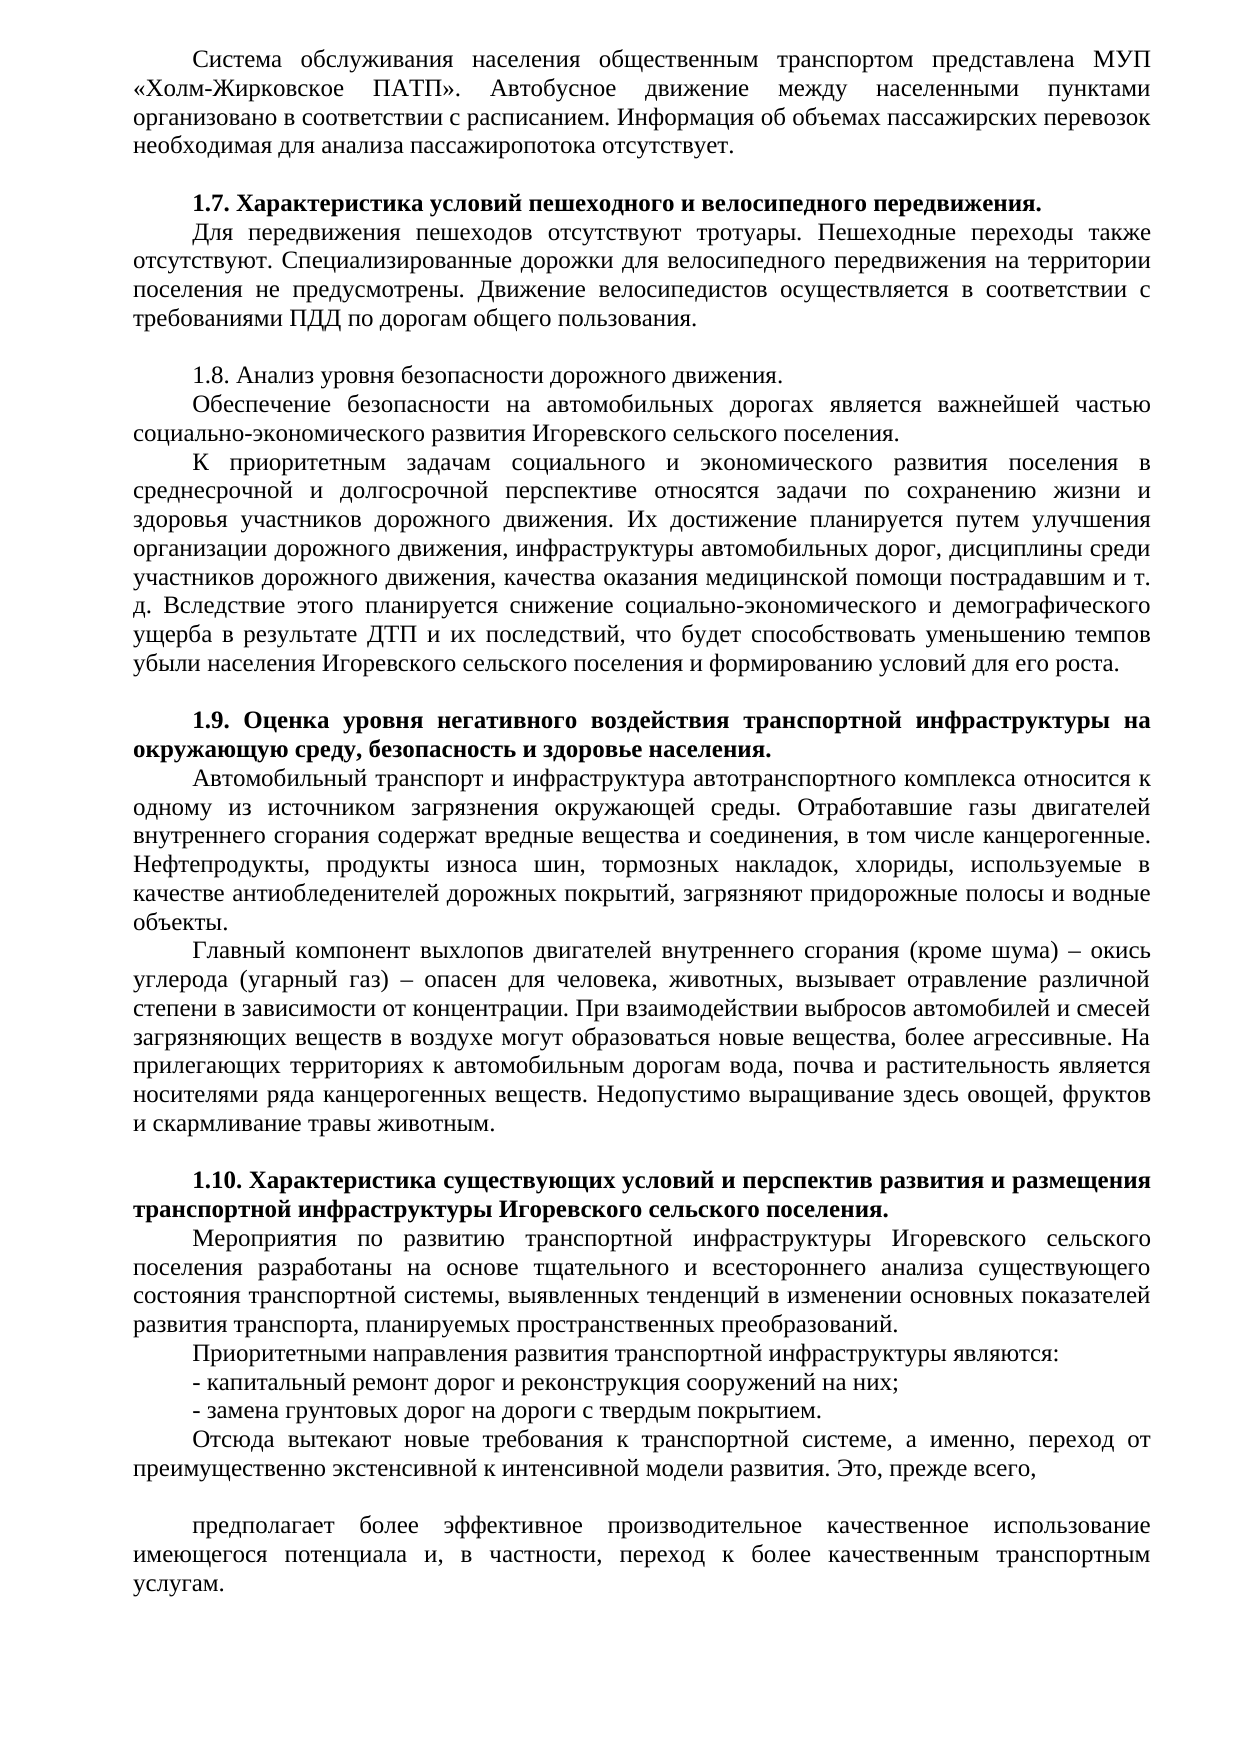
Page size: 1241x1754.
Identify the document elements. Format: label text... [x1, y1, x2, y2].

text 1.9. Оценка уровня негативного воздействия транспортной инфраструктуры на окружающую среду, безопасность и здоровье населения. [133, 706, 1152, 763]
text Для передвижения пешеходов отсутствуют тротуары. Пешеходные переходы также отсутствуют. Специализированные дорожки для велосипедного передвижения на территории поселения не предусмотрены. Движение велосипедистов осуществляется в соответствии с требованиями ПДД по дорогам общего пользования. [133, 217, 1152, 332]
text Приоритетными направления развития транспортной инфраструктуры являются: [133, 1338, 1152, 1367]
text 1.7. Характеристика условий пешеходного и велосипедного передвижения. [133, 188, 1152, 217]
text предполагает более эффективное производительное качественное использование имеющегося потенциала и, в частности, переход к более качественным транспортным услугам. [133, 1511, 1152, 1597]
text Главный компонент выхлопов двигателей внутреннего сгорания (кроме шума) – окись углерода (угарный газ) – опасен для человека, животных, вызывает отравление различной степени в зависимости от концентрации. При взаимодействии выбросов автомобилей и смесей загрязняющих веществ в воздухе могут образоваться новые вещества, более агрессивные. На прилегающих территориях к автомобильным дорогам вода, почва и растительность является носителями ряда канцерогенных веществ. Недопустимо выращивание здесь овощей, фруктов и скармливание травы животным. [133, 936, 1152, 1137]
text Автомобильный транспорт и инфраструктура автотранспортного комплекса относится к одному из источником загрязнения окружающей среды. Отработавшие газы двигателей внутреннего сгорания содержат вредные вещества и соединения, в том числе канцерогенные. Нефтепродукты, продукты износа шин, тормозных накладок, хлориды, используемые в качестве антиобледенителей дорожных покрытий, загрязняют придорожные полосы и водные объекты. [133, 763, 1152, 936]
text Обеспечение безопасности на автомобильных дорогах является важнейшей частью социально-экономического развития Игоревского сельского поселения. [133, 389, 1152, 447]
text 1.8. Анализ уровня безопасности дорожного движения. [133, 361, 1152, 389]
text 1.10. Характеристика существующих условий и перспектив развития и размещения транспортной инфраструктуры Игоревского сельского поселения. [133, 1166, 1152, 1223]
text Мероприятия по развитию транспортной инфраструктуры Игоревского сельского поселения разработаны на основе тщательного и всестороннего анализа существующего состояния транспортной системы, выявленных тенденций в изменении основных показателей развития транспорта, планируемых пространственных преобразований. [133, 1223, 1152, 1338]
text Отсюда вытекают новые требования к транспортной системе, а именно, переход от преимущественно экстенсивной к интенсивной модели развития. Это, прежде всего, [133, 1424, 1152, 1482]
text - замена грунтовых дорог на дороги с твердым покрытием. [133, 1396, 1152, 1424]
text К приоритетным задачам социального и экономического развития поселения в среднесрочной и долгосрочной перспективе относятся задачи по сохранению жизни и здоровья участников дорожного движения. Их достижение планируется путем улучшения организации дорожного движения, инфраструктуры автомобильных дорог, дисциплины среди участников дорожного движения, качества оказания медицинской помощи пострадавшим и т. д. Вследствие этого планируется снижение социально-экономического и демографического ущерба в результате ДТП и их последствий, что будет способствовать уменьшению темпов убыли населения Игоревского сельского поселения и формированию условий для его роста. [133, 447, 1152, 677]
text - капитальный ремонт дорог и реконструкция сооружений на них; [133, 1367, 1152, 1396]
text Система обслуживания населения общественным транспортом представлена МУП «Холм-Жирковское ПАТП». Автобусное движение между населенными пунктами организовано в соответствии с расписанием. Информация об объемах пассажирских перевозок необходимая для анализа пассажиропотока отсутствует. [133, 44, 1152, 159]
